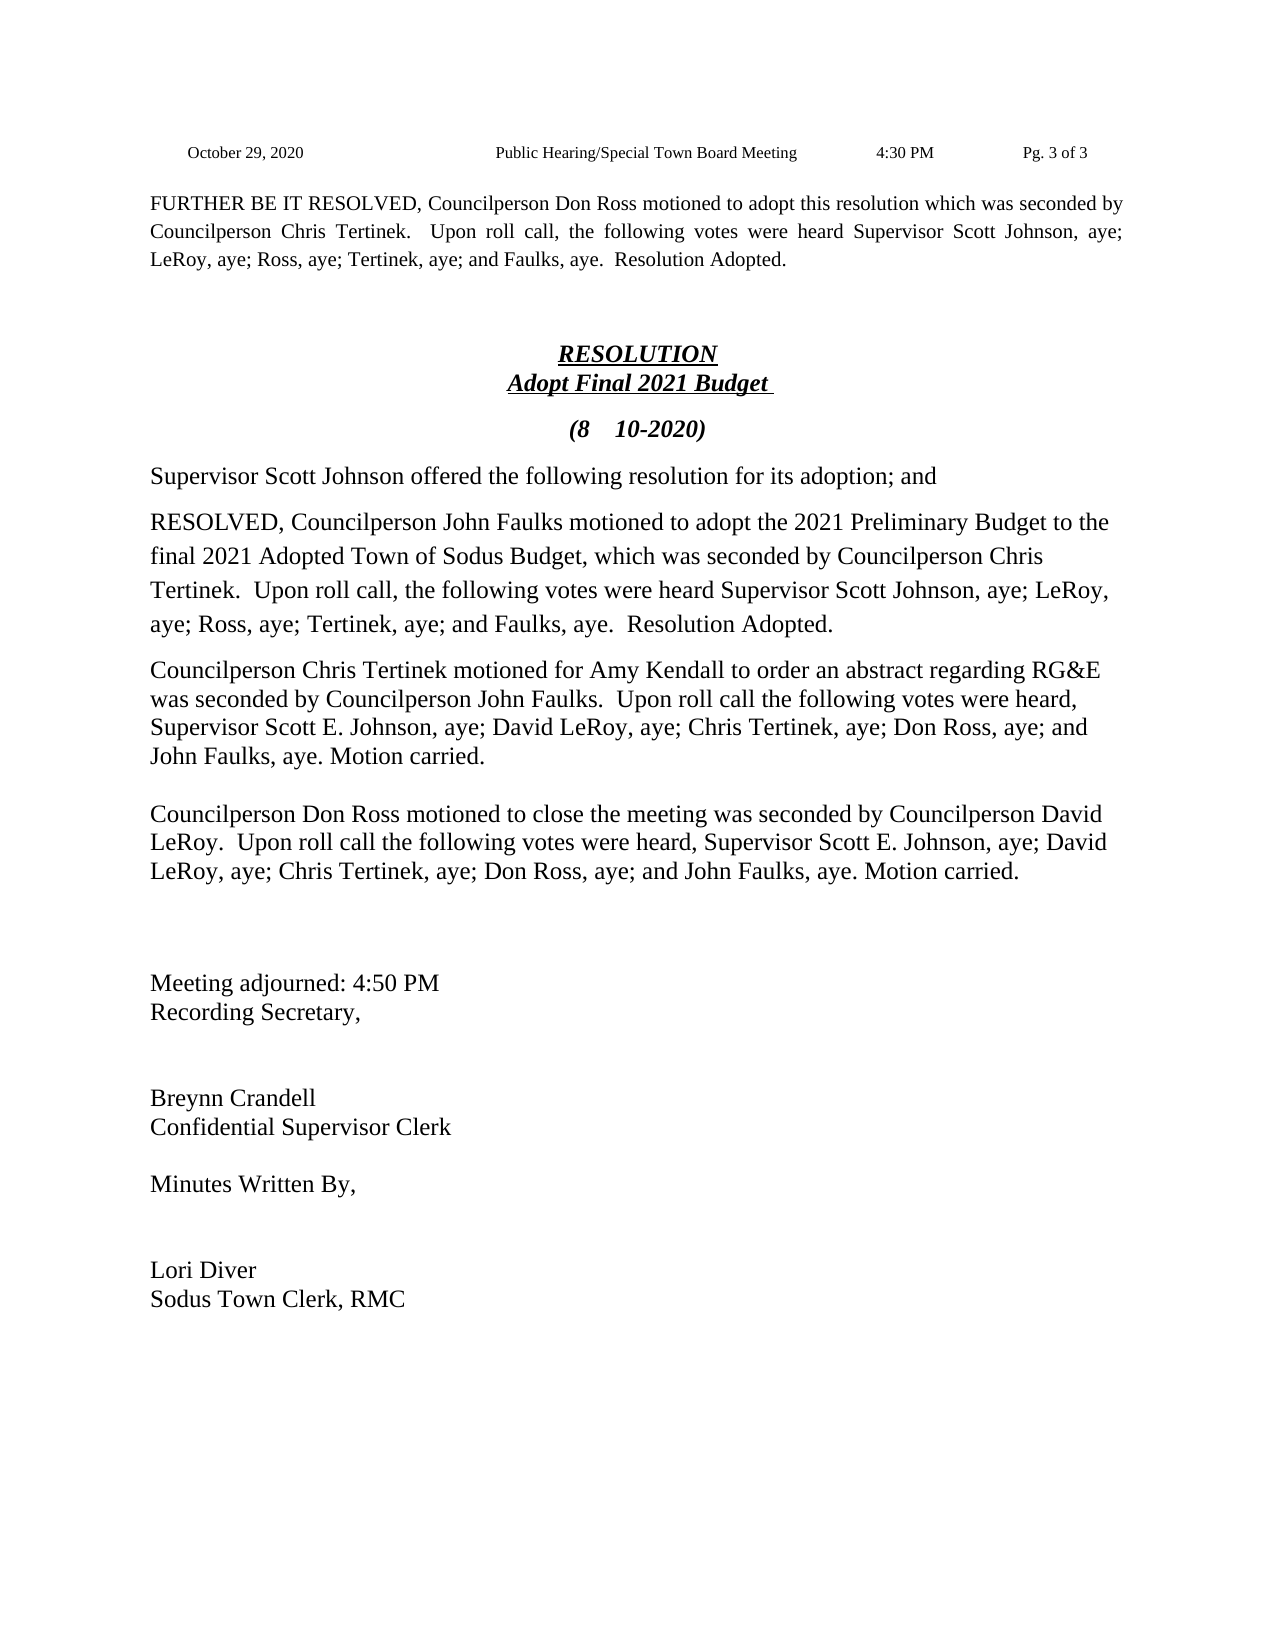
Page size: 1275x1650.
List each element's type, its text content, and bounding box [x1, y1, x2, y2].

text FURTHER BE IT RESOLVED, Councilperson Don Ross motioned to adopt this resolution which was seconded by Councilperson Chris Tertinek. Upon roll call, the following votes were heard Supervisor Scott Johnson, aye; LeRoy, aye; Ross, aye; Tertinek, aye; and Faulks, aye. Resolution Adopted. [150, 191, 1125, 271]
text Breynn Crandell [150, 1083, 1125, 1112]
text Lori Diver Sodus Town Clerk, RMC [150, 1256, 1125, 1313]
text RESOLUTION [150, 339, 1125, 368]
text (8 10-2020) [150, 414, 1125, 443]
text Supervisor Scott Johnson offered the following resolution for its adoption; and [150, 461, 1125, 489]
text Councilperson Chris Tertinek motioned for Amy Kendall to order an abstract regarding RG&E was seconded by Councilperson John Faulks. Upon roll call the following votes were heard, Supervisor Scott E. Johnson, aye; David LeRoy, aye; Chris Tertinek, aye; Don Ross, aye; and John Faulks, aye. Motion carried. [150, 655, 1125, 770]
text Confidential Supervisor Clerk [150, 1112, 1125, 1141]
text RESOLVED, Councilperson John Faulks motioned to adopt the 2021 Preliminary Budget to the final 2021 Adopted Town of Sodus Budget, which was seconded by Councilperson Chris Tertinek. Upon roll call, the following votes were heard Supervisor Scott Johnson, aye; LeRoy, aye; Ross, aye; Tertinek, aye; and Faulks, aye. Resolution Adopted. [150, 507, 1125, 637]
text Councilperson Don Ross motioned to close the meeting was seconded by Councilperson David LeRoy. Upon roll call the following votes were heard, Supervisor Scott E. Johnson, aye; David LeRoy, aye; Chris Tertinek, aye; Don Ross, aye; and John Faulks, aye. Motion carried. [150, 799, 1125, 885]
text Adopt Final 2021 Budget [150, 368, 1125, 397]
text Meeting adjourned: 4:50 PM [150, 968, 1125, 997]
text Minutes Written By, [150, 1169, 1125, 1198]
text Recording Secretary, [150, 997, 1125, 1026]
